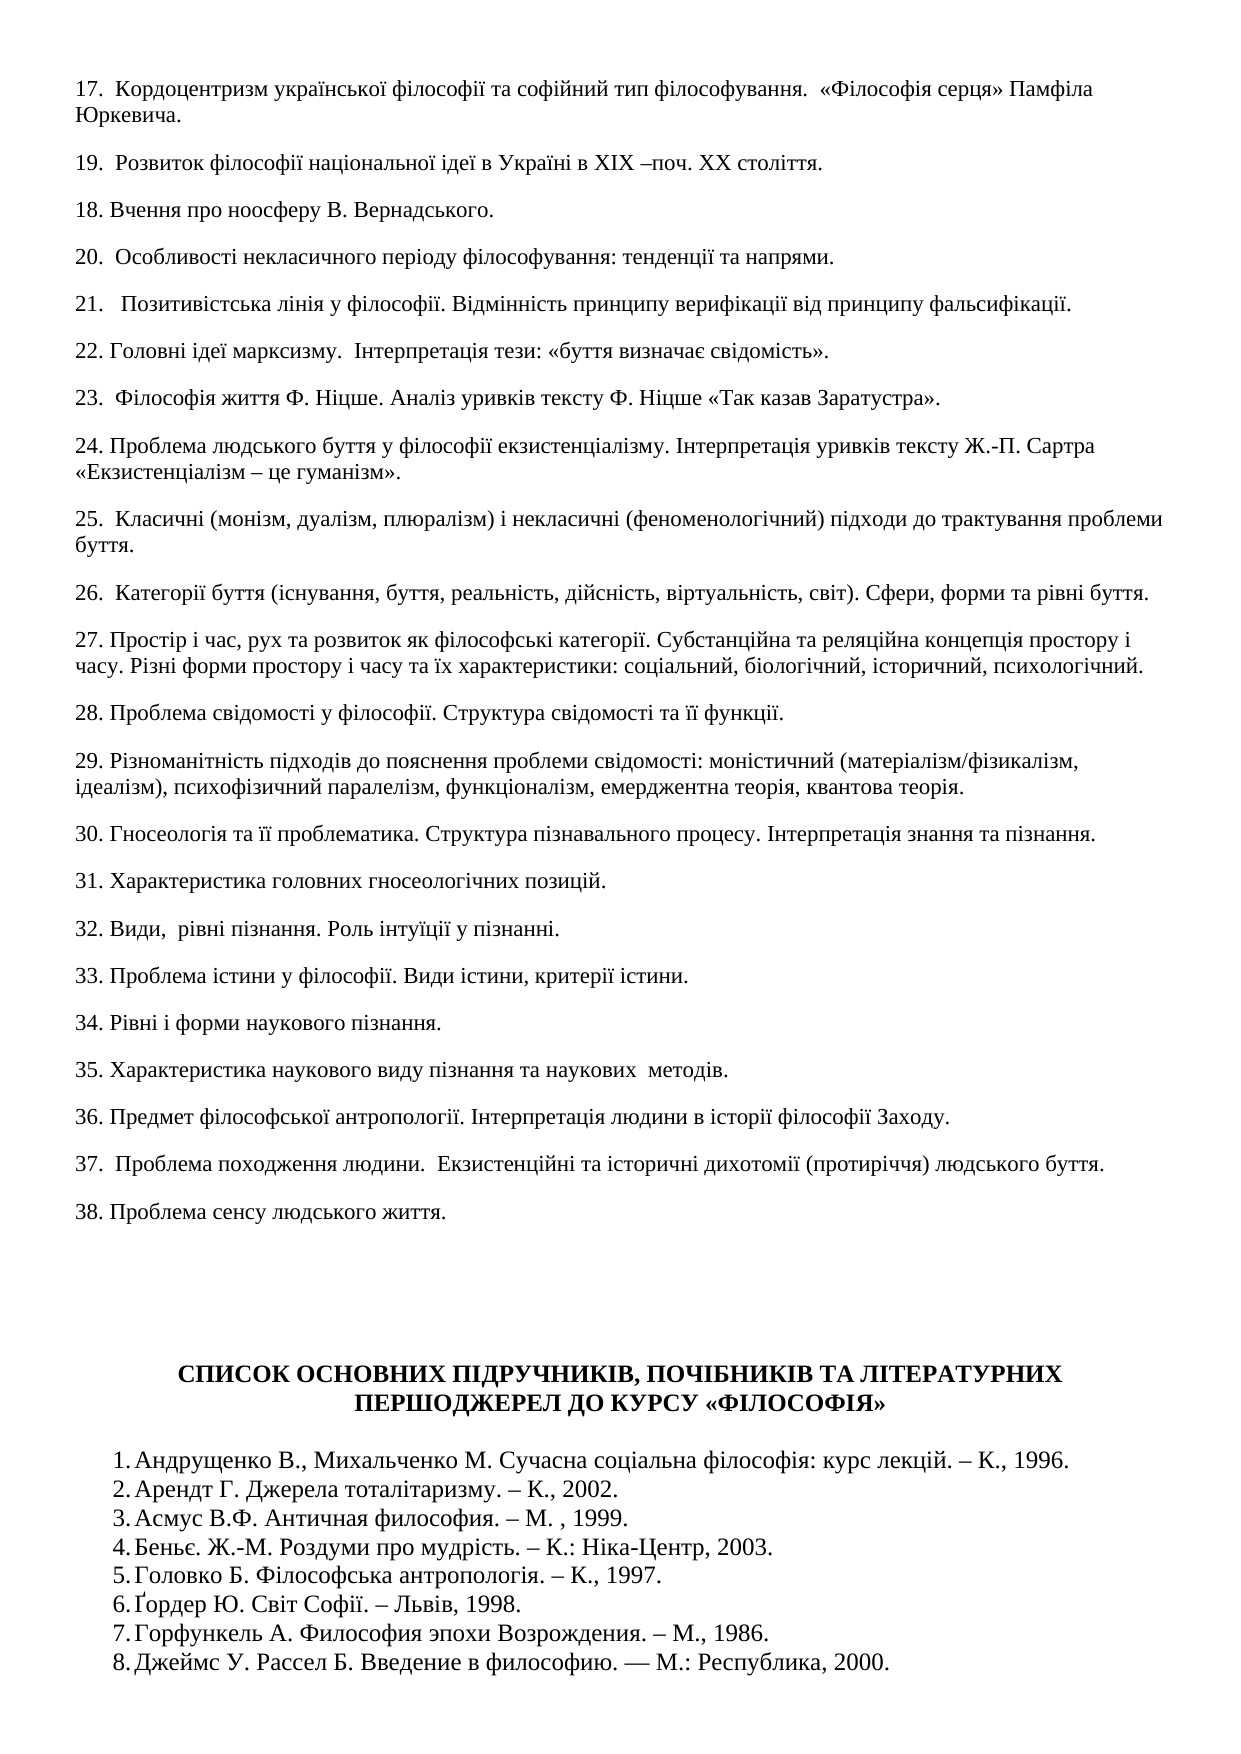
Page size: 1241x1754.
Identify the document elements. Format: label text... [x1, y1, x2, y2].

text 34. Рівні і форми наукового пізнання. [75, 1009, 1165, 1035]
text 36. Предмет філософської антропології. Інтерпретація людини в історії філософії Заходу. [75, 1103, 1165, 1130]
list Джеймс У. Рассел Б. Введение в философию. — М.: Республика, 2000. [112, 1647, 1165, 1675]
text СПИСОК ОСНОВНИХ ПІДРУЧНИКІВ, ПОЧІБНИКІВ ТА ЛІТЕРАТУРНИХ ПЕРШОДЖЕРЕЛ ДО КУРСУ «ФІЛОСОФІЯ» [75, 1359, 1165, 1417]
text 21. Позитивістська лінія у філософії. Відмінність принципу верифікації від принципу фальсифікації. [75, 290, 1165, 316]
text 20. Особливості некласичного періоду філософування: тенденції та напрями. [75, 243, 1165, 269]
list Ґордер Ю. Світ Софії. – Львів, 1998. [112, 1589, 1165, 1618]
text 23. Філософія життя Ф. Ніцше. Аналіз уривків тексту Ф. Ніцше «Так казав Заратустра». [75, 384, 1165, 411]
text 27. Простір і час, рух та розвиток як філософські категорії. Субстанційна та реляційна концепція простору і часу. Різні форми простору і часу та їх характеристики: соціальний, біологічний, історичний, психологічний. [75, 626, 1165, 679]
text 35. Характеристика наукового виду пізнання та наукових методів. [75, 1056, 1165, 1082]
text 30. Гносеологія та її проблематика. Структура пізнавального процесу. Інтерпретація знання та пізнання. [75, 820, 1165, 847]
list Андрущенко В., Михальченко М. Сучасна соціальна філософія: курс лекцій. – К., 1996. [112, 1445, 1165, 1474]
list Арендт Г. Джерела тоталітаризму. – К., 2002. [112, 1474, 1165, 1503]
list Горфункель А. Философия эпохи Возрождения. – М., 1986. [112, 1618, 1165, 1647]
list Асмус В.Ф. Античная философия. – М. , 1999. [112, 1503, 1165, 1532]
text 18. Вчення про ноосферу В. Вернадського. [75, 196, 1165, 222]
text 25. Класичні (монізм, дуалізм, плюралізм) і некласичні (феноменологічний) підходи до трактування проблеми буття. [75, 505, 1165, 558]
text 28. Проблема свідомості у філософії. Структура свідомості та її функції. [75, 699, 1165, 726]
text 26. Категорії буття (існування, буття, реальність, дійсність, віртуальність, світ). Сфери, форми та рівні буття. [75, 579, 1165, 605]
text 24. Проблема людського буття у філософії екзистенціалізму. Інтерпретація уривків тексту Ж.-П. Сартра «Екзистенціалізм – це гуманізм». [75, 432, 1165, 484]
text 22. Головні ідеї марксизму. Інтерпретація тези: «буття визначає свідомість». [75, 337, 1165, 364]
list Беньє. Ж.-М. Роздуми про мудрість. – К.: Ніка-Центр, 2003. [112, 1532, 1165, 1560]
text 29. Різноманітність підходів до пояснення проблеми свідомості: моністичний (матеріалізм/фізикалізм, ідеалізм), психофізичний паралелізм, функціоналізм, емерджентна теорія, квантова теорія. [75, 747, 1165, 799]
text 19. Розвиток філософії національної ідеї в Україні в ХІХ –поч. ХХ століття. [75, 148, 1165, 175]
list Головко Б. Філософська антропологія. – К., 1997. [112, 1560, 1165, 1589]
text 33. Проблема істини у філософії. Види істини, критерії істини. [75, 962, 1165, 988]
text 38. Проблема сенсу людського життя. [75, 1198, 1165, 1224]
text 32. Види, рівні пізнання. Роль інтуїції у пізнанні. [75, 914, 1165, 941]
text 31. Характеристика головних гносеологічних позицій. [75, 867, 1165, 894]
text 37. Проблема походження людини. Екзистенційні та історичні дихотомії (протиріччя) людського буття. [75, 1151, 1165, 1177]
text 17. Кордоцентризм української філософії та софійний тип філософування. «Філософія серця» Памфіла Юркевича. [75, 75, 1165, 128]
